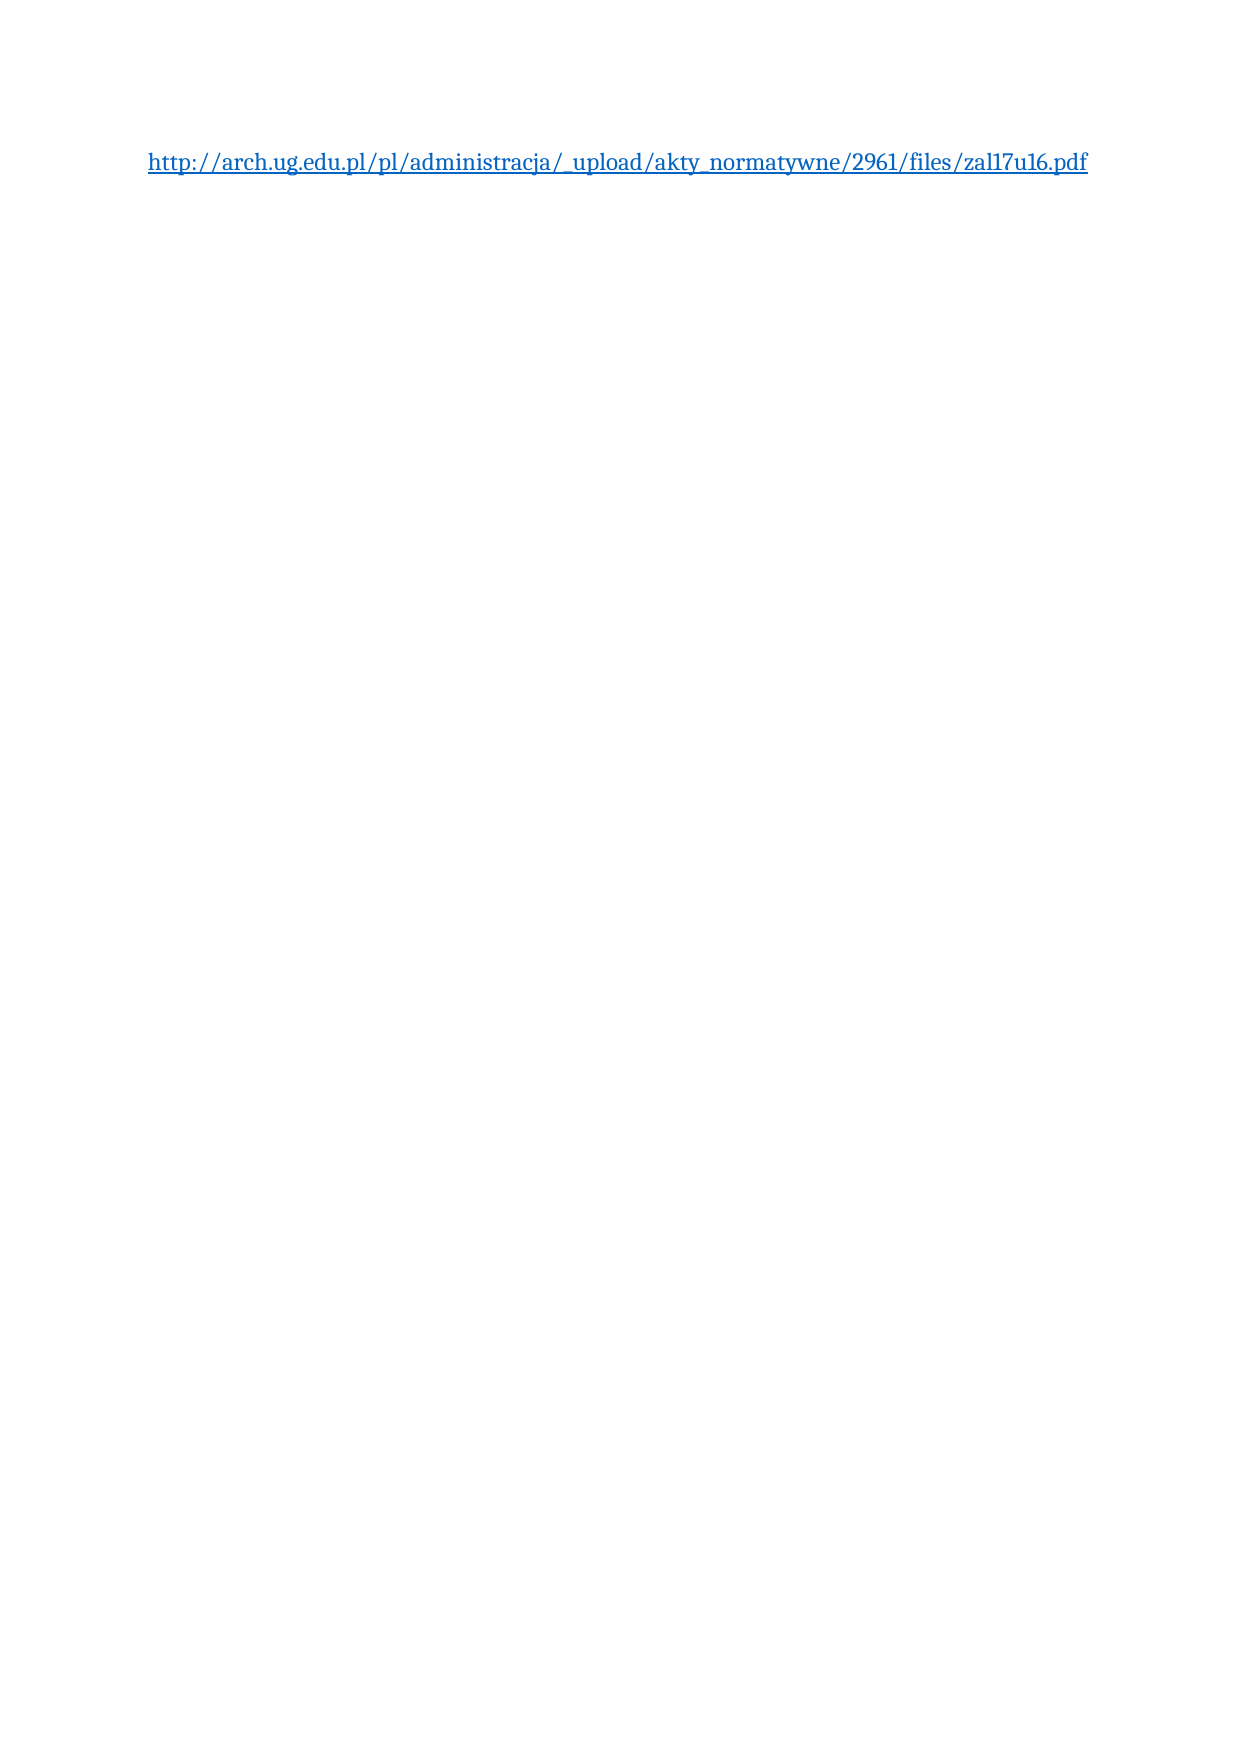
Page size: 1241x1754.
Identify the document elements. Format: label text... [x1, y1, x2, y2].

text http://arch.ug.edu.pl/pl/administracja/_upload/akty_normatywne/2961/files/zal17u16.pdf [148, 148, 1093, 176]
